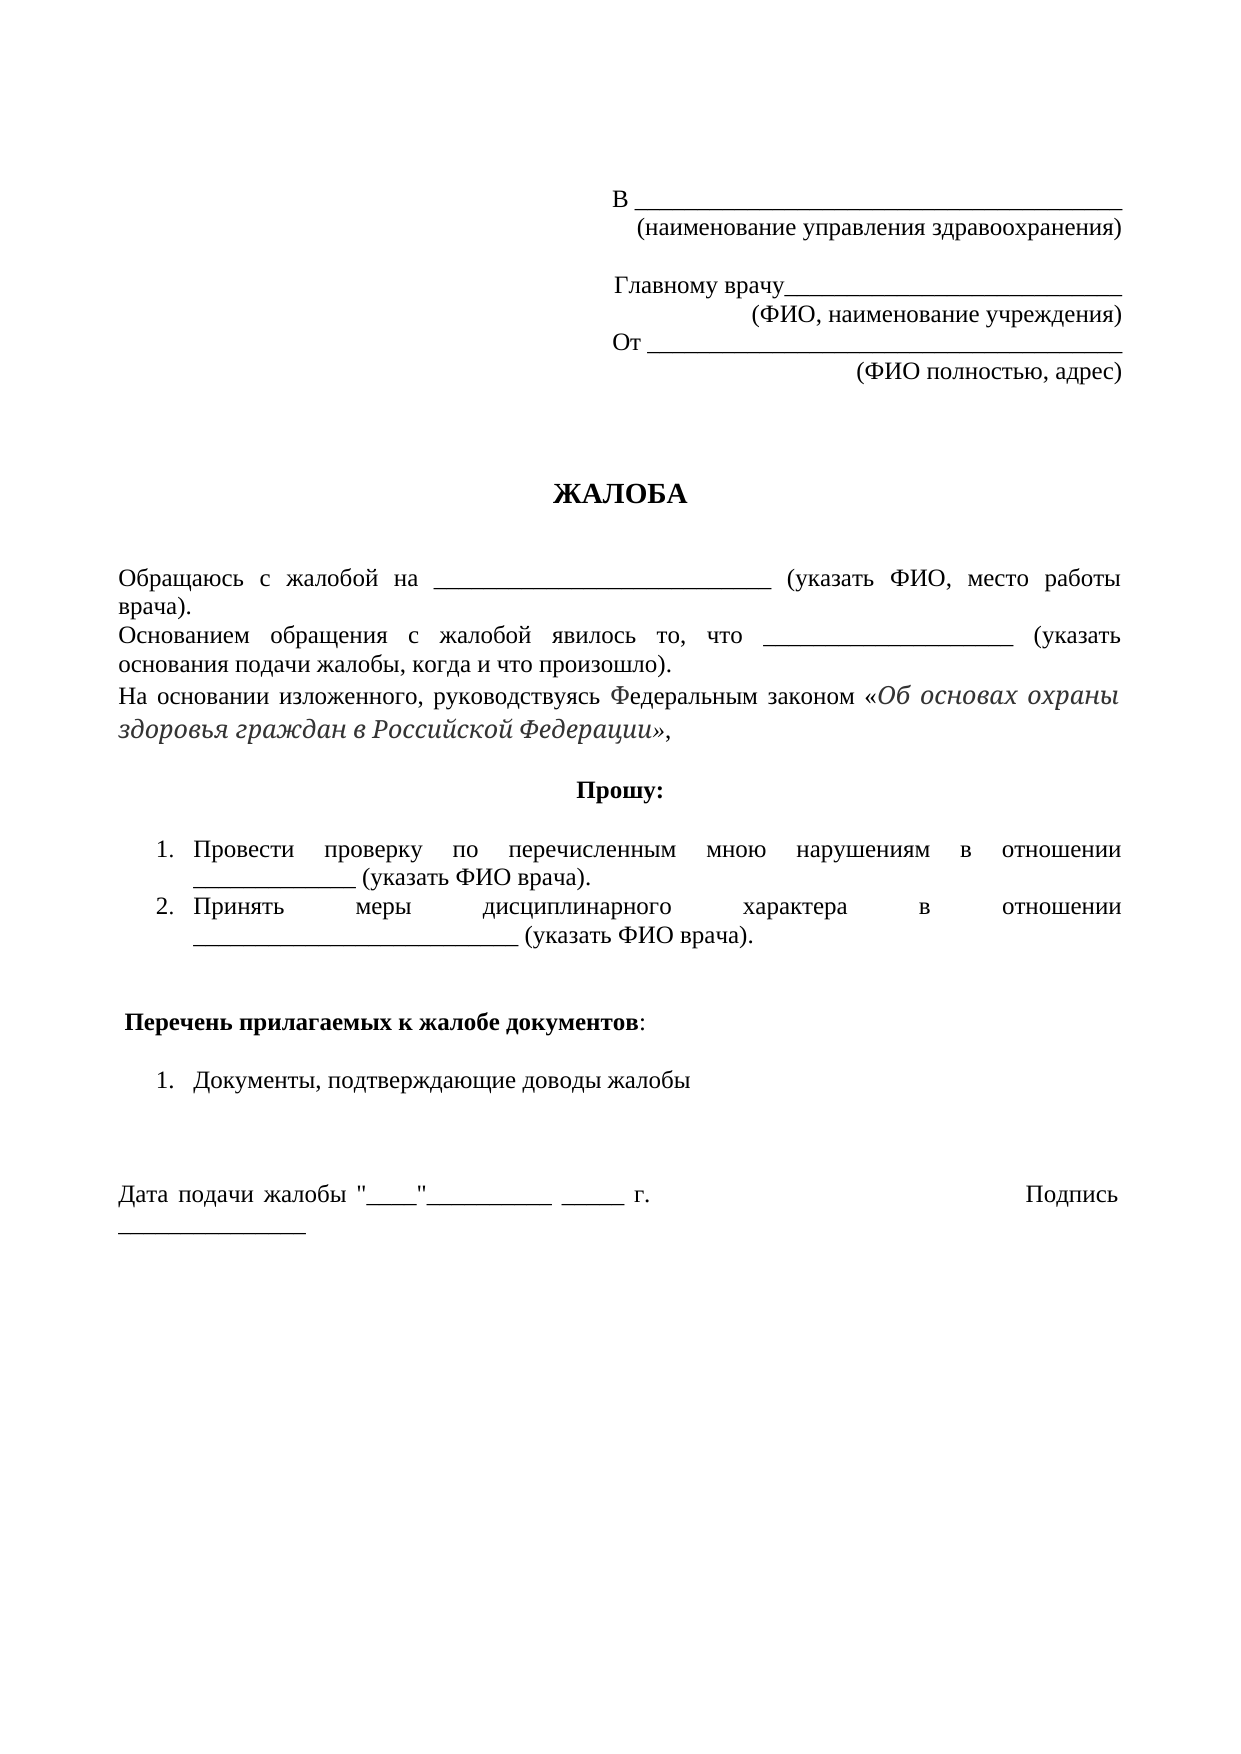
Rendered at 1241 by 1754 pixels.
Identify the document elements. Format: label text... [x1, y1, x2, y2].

list Документы, подтверждающие доводы жалобы [156, 1065, 1122, 1094]
text На основании изложенного, руководствуясь Федеральным законом «Об основах охраны здоровья граждан в Российской Федерации», [118, 678, 1122, 746]
list Принять меры дисциплинарного характера в отношении __________________________ (указать ФИО врача). [156, 891, 1122, 949]
text (ФИО, наименование учреждения) [118, 299, 1122, 327]
text Основанием обращения с жалобой явилось то, что ____________________ (указать основания подачи жалобы, когда и что произошло). [118, 620, 1122, 678]
text (наименование управления здравоохранения) [118, 212, 1122, 241]
text Перечень прилагаемых к жалобе документов: [118, 1007, 1122, 1035]
text Дата подачи жалобы "____"__________ _____ г. Подпись _______________ [118, 1179, 1122, 1236]
list Провести проверку по перечисленным мною нарушениям в отношении _____________ (указать ФИО врача). [156, 834, 1122, 891]
text ЖАЛОБА [118, 472, 1122, 509]
text Прошу: [118, 775, 1122, 804]
text От ______________________________________ [118, 327, 1122, 356]
text (ФИО полностью, адрес) [118, 356, 1122, 385]
text Обращаюсь с жалобой на ___________________________ (указать ФИО, место работы врача). [118, 563, 1122, 620]
text Главному врачу___________________________ [118, 270, 1122, 299]
text В _______________________________________ [118, 184, 1122, 212]
